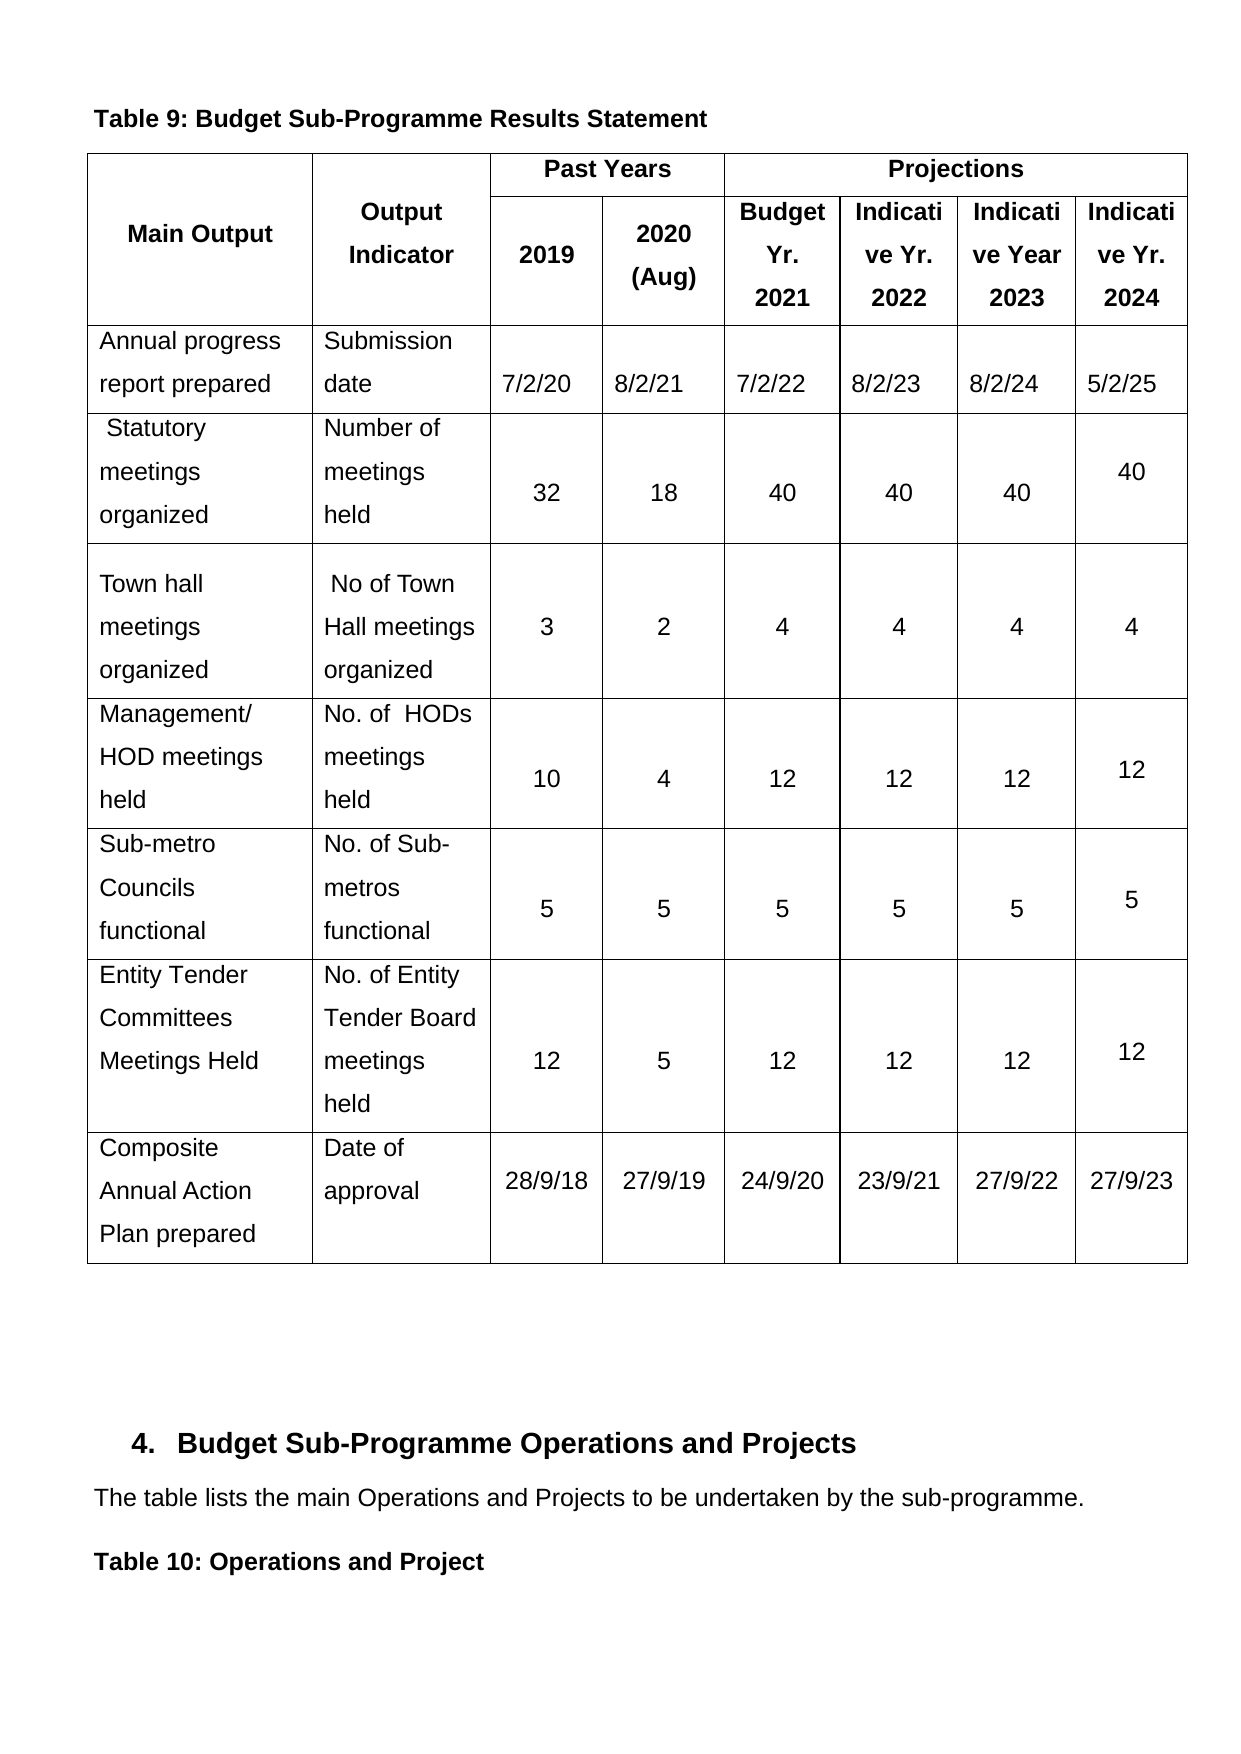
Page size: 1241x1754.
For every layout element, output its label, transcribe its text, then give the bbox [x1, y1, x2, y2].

table_cell Sub-metro Councils functional [88, 829, 312, 959]
table_cell 40 [958, 414, 1075, 543]
table_cell 7/2/22 [725, 326, 839, 412]
table_cell 5 [958, 829, 1075, 959]
table_header Past Years [491, 154, 724, 196]
table_cell 4 [841, 544, 957, 698]
table_cell 4 [1076, 544, 1187, 698]
table_cell 2 [603, 544, 724, 698]
table_cell 5/2/25 [1076, 326, 1187, 412]
table_cell Number of meetings held [313, 414, 490, 543]
table_cell No of Town Hall meetings organized [313, 544, 490, 698]
table_cell No. of HODs meetings held [313, 699, 490, 828]
table_cell 12 [958, 699, 1075, 828]
table_cell 12 [725, 960, 839, 1132]
table_header Output Indicator [313, 154, 490, 325]
table_cell 12 [491, 960, 602, 1132]
text Table 9: Budget Sub-Programme Results Statement [94, 103, 1181, 132]
text The table lists the main Operations and Projects to be undertaken by the sub-programme. [94, 1483, 1181, 1511]
table_cell 27/9/19 [603, 1133, 724, 1262]
table_cell No. of Sub-metros functional [313, 829, 490, 959]
table_cell Composite Annual Action Plan prepared [88, 1133, 312, 1262]
table_cell 4 [603, 699, 724, 828]
table_cell 12 [1076, 699, 1187, 828]
table_cell 28/9/18 [491, 1133, 602, 1262]
table_cell 12 [841, 960, 957, 1132]
table_cell 23/9/21 [841, 1133, 957, 1262]
table_cell 40 [1076, 414, 1187, 543]
table_cell Date of approval [313, 1133, 490, 1262]
table_cell 32 [491, 414, 602, 543]
table_cell Annual progress report prepared [88, 326, 312, 412]
table_cell 8/2/23 [841, 326, 957, 412]
table_cell Statutory meetings organized [88, 414, 312, 543]
table_cell 12 [1076, 960, 1187, 1132]
table_cell Indicative Year 2023 [958, 197, 1075, 325]
table_cell Budget Yr. 2021 [725, 197, 839, 325]
table_cell 2020 (Aug) [603, 197, 724, 325]
text Table 10: Operations and Project [94, 1547, 1181, 1575]
table_cell 7/2/20 [491, 326, 602, 412]
list Budget Sub-Programme Operations and Projects [131, 1426, 1181, 1460]
table_cell 4 [958, 544, 1075, 698]
table_cell 10 [491, 699, 602, 828]
table_cell Indicative Yr. 2024 [1076, 197, 1187, 325]
table_cell 18 [603, 414, 724, 543]
table_cell 12 [841, 699, 957, 828]
table_cell 27/9/22 [958, 1133, 1075, 1262]
table_header Projections [725, 154, 1187, 196]
table_cell 12 [725, 699, 839, 828]
table_cell 5 [603, 960, 724, 1132]
table_cell Submission date [313, 326, 490, 412]
table_cell Indicative Yr. 2022 [841, 197, 957, 325]
table_cell No. of Entity Tender Board meetings held [313, 960, 490, 1132]
table_cell Town hall meetings organized [88, 544, 312, 698]
table_header Main Output [88, 154, 312, 325]
table_cell 5 [603, 829, 724, 959]
table_cell 8/2/24 [958, 326, 1075, 412]
table_cell 4 [725, 544, 839, 698]
table_cell Management/HOD meetings held [88, 699, 312, 828]
table_cell 27/9/23 [1076, 1133, 1187, 1262]
table_cell 24/9/20 [725, 1133, 839, 1262]
table_cell Entity Tender Committees Meetings Held [88, 960, 312, 1132]
table_cell 2019 [491, 197, 602, 325]
table_cell 40 [841, 414, 957, 543]
table_cell 8/2/21 [603, 326, 724, 412]
table_cell 5 [841, 829, 957, 959]
table_cell 5 [491, 829, 602, 959]
table_cell 12 [958, 960, 1075, 1132]
table_cell 40 [725, 414, 839, 543]
table_cell 3 [491, 544, 602, 698]
table_cell 5 [725, 829, 839, 959]
table_cell 5 [1076, 829, 1187, 959]
